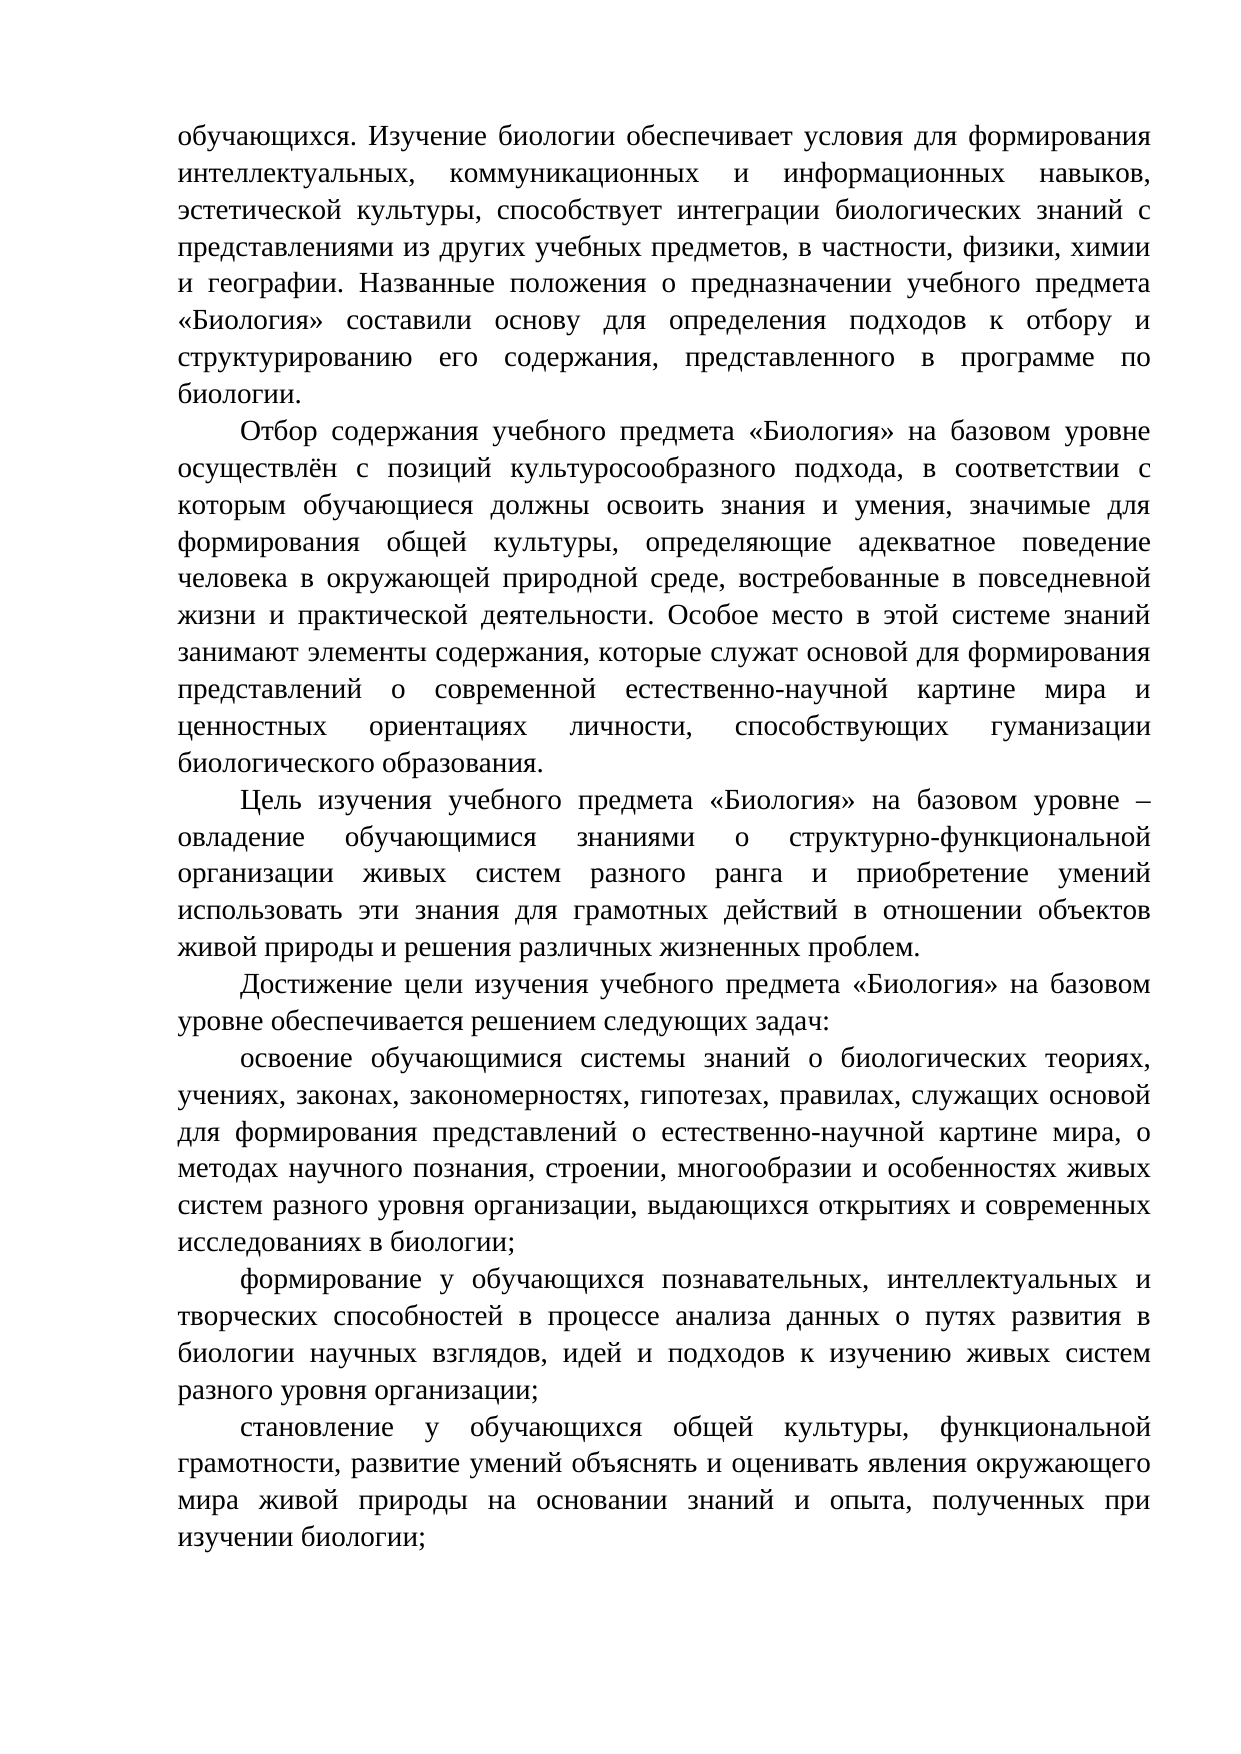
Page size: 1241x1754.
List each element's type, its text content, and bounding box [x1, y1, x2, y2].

text освоение обучающимися системы знаний о биологических теориях, учениях, законах, закономерностях, гипотезах, правилах, служащих основой для формирования представлений о естественно-научной картине мира, о методах научного познания, строении, многообразии и особенностях живых систем разного уровня организации, выдающихся открытиях и современных исследованиях в биологии; [177, 1040, 1152, 1258]
text становление у обучающихся общей культуры, функциональной грамотности, развитие умений объяснять и оценивать явления окружающего мира живой природы на основании знаний и опыта, полученных при изучении биологии; [177, 1409, 1152, 1553]
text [177, 118, 1152, 410]
text Отбор содержания учебного предмета «Биология» на базовом уровне осуществлён с позиций культуросообразного подхода, в соответствии с которым обучающиеся должны освоить знания и умения, значимые для формирования общей культуры, определяющие адекватное поведение человека в окружающей природной среде, востребованные в повседневной жизни и практической деятельности. Особое место в этой системе знаний занимают элементы содержания, которые служат основой для формирования представлений о современной естественно-научной картине мира и ценностных ориентациях личности, способствующих гуманизации биологического образования. [177, 413, 1152, 778]
text Достижение цели изучения учебного предмета «Биология» на базовом уровне обеспечивается решением следующих задач: [177, 966, 1152, 1037]
text Цель изучения учебного предмета «Биология» на базовом уровне – овладение обучающимися знаниями о структурно-функциональной организации живых систем разного ранга и приобретение умений использовать эти знания для грамотных действий в отношении объектов живой природы и решения различных жизненных проблем. [177, 782, 1152, 963]
text формирование у обучающихся познавательных, интеллектуальных и творческих способностей в процессе анализа данных о путях развития в биологии научных взглядов, идей и подходов к изучению живых систем разного уровня организации; [177, 1261, 1152, 1405]
